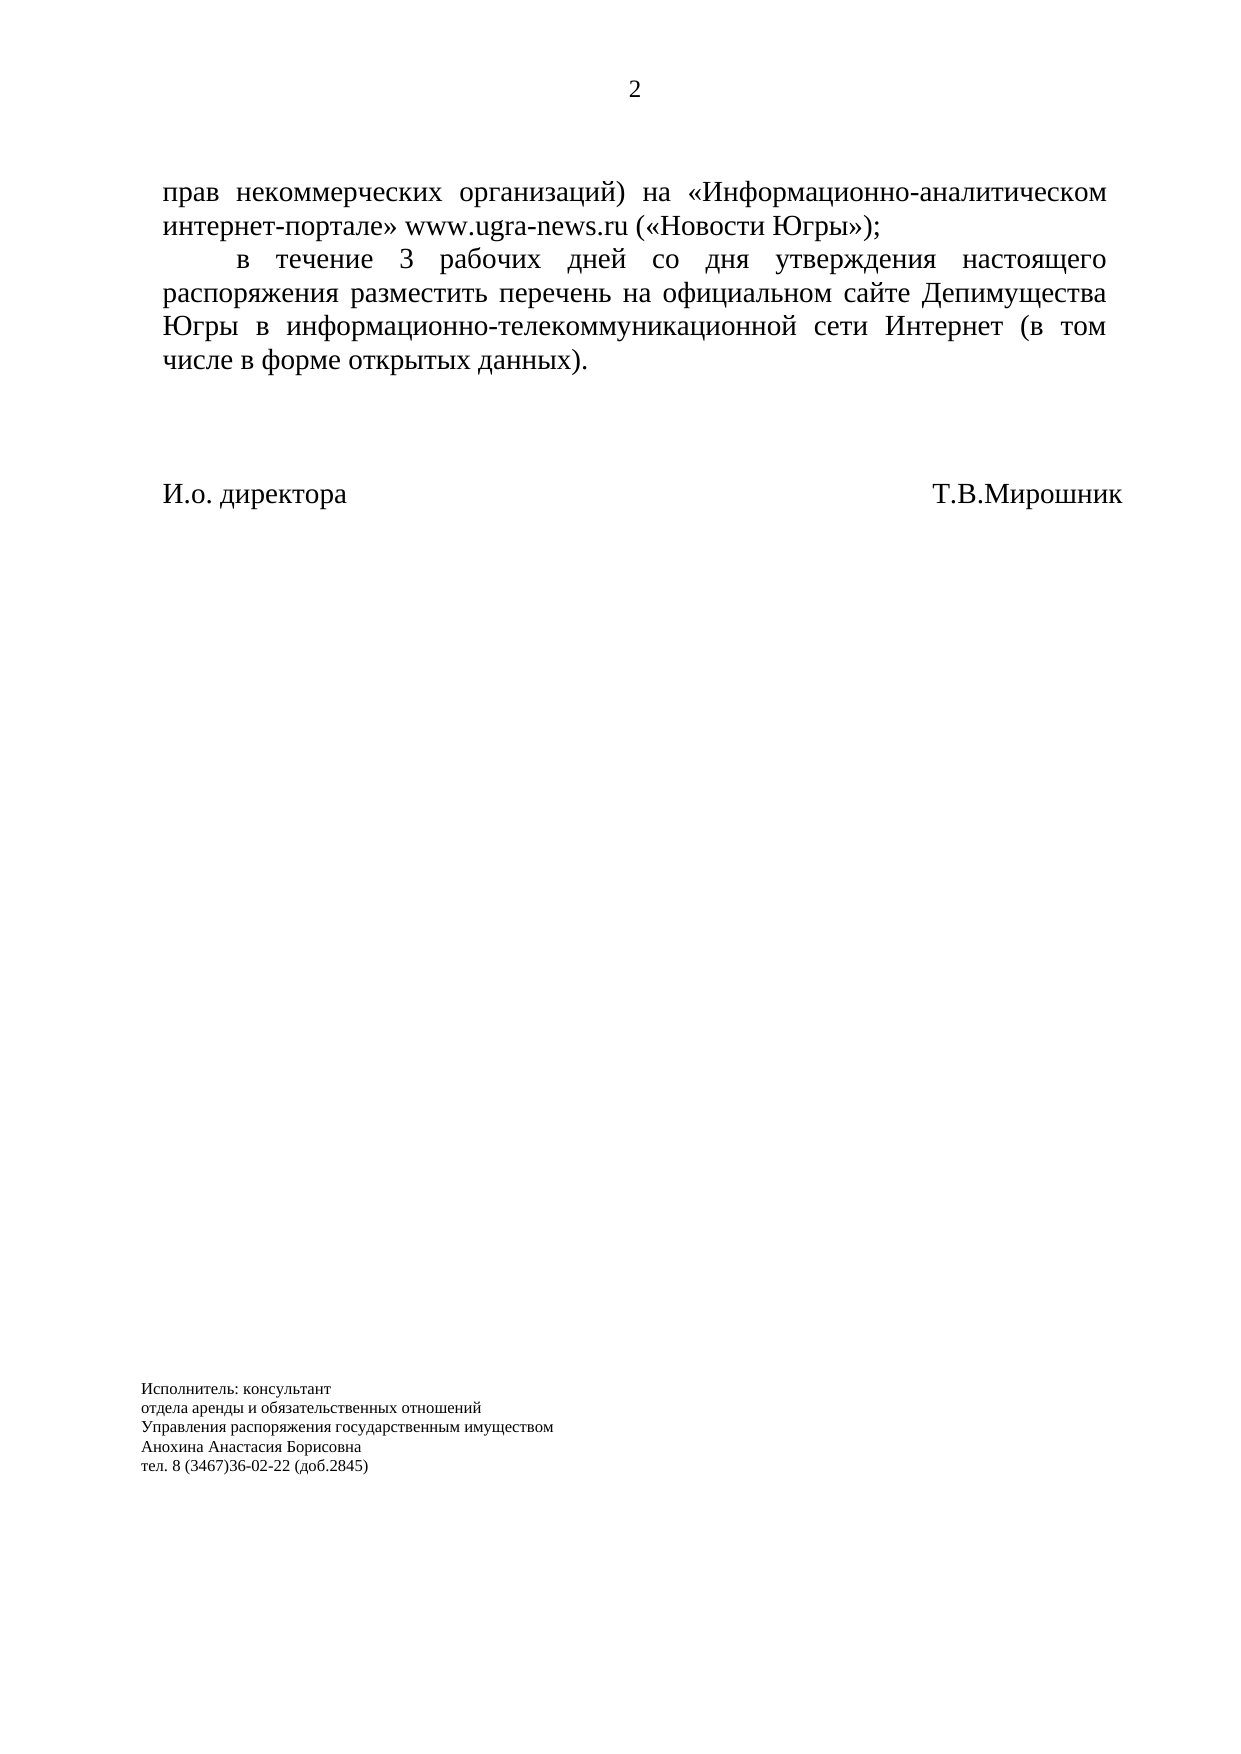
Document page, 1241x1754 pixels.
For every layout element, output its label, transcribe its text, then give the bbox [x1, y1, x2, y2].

text Анохина Анастасия Борисовна [141, 1436, 1041, 1456]
text отдела аренды и обязательственных отношений [141, 1398, 1041, 1417]
table_header Т.В.Мирошник [628, 476, 1122, 526]
text Исполнитель: консультант [141, 1379, 1041, 1398]
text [162, 174, 1107, 241]
text Управления распоряжения государственным имуществом [141, 1417, 1041, 1436]
text в течение 3 рабочих дней со дня утверждения настоящего распоряжения разместить перечень на официальном сайте Депимущества Югры в информационно-телекоммуникационной сети Интернет (в том числе в форме открытых данных). [162, 241, 1107, 376]
text тел. 8 (3467)36-02-22 (доб.2845) [141, 1456, 1086, 1475]
table_header И.о. директора [163, 476, 628, 526]
